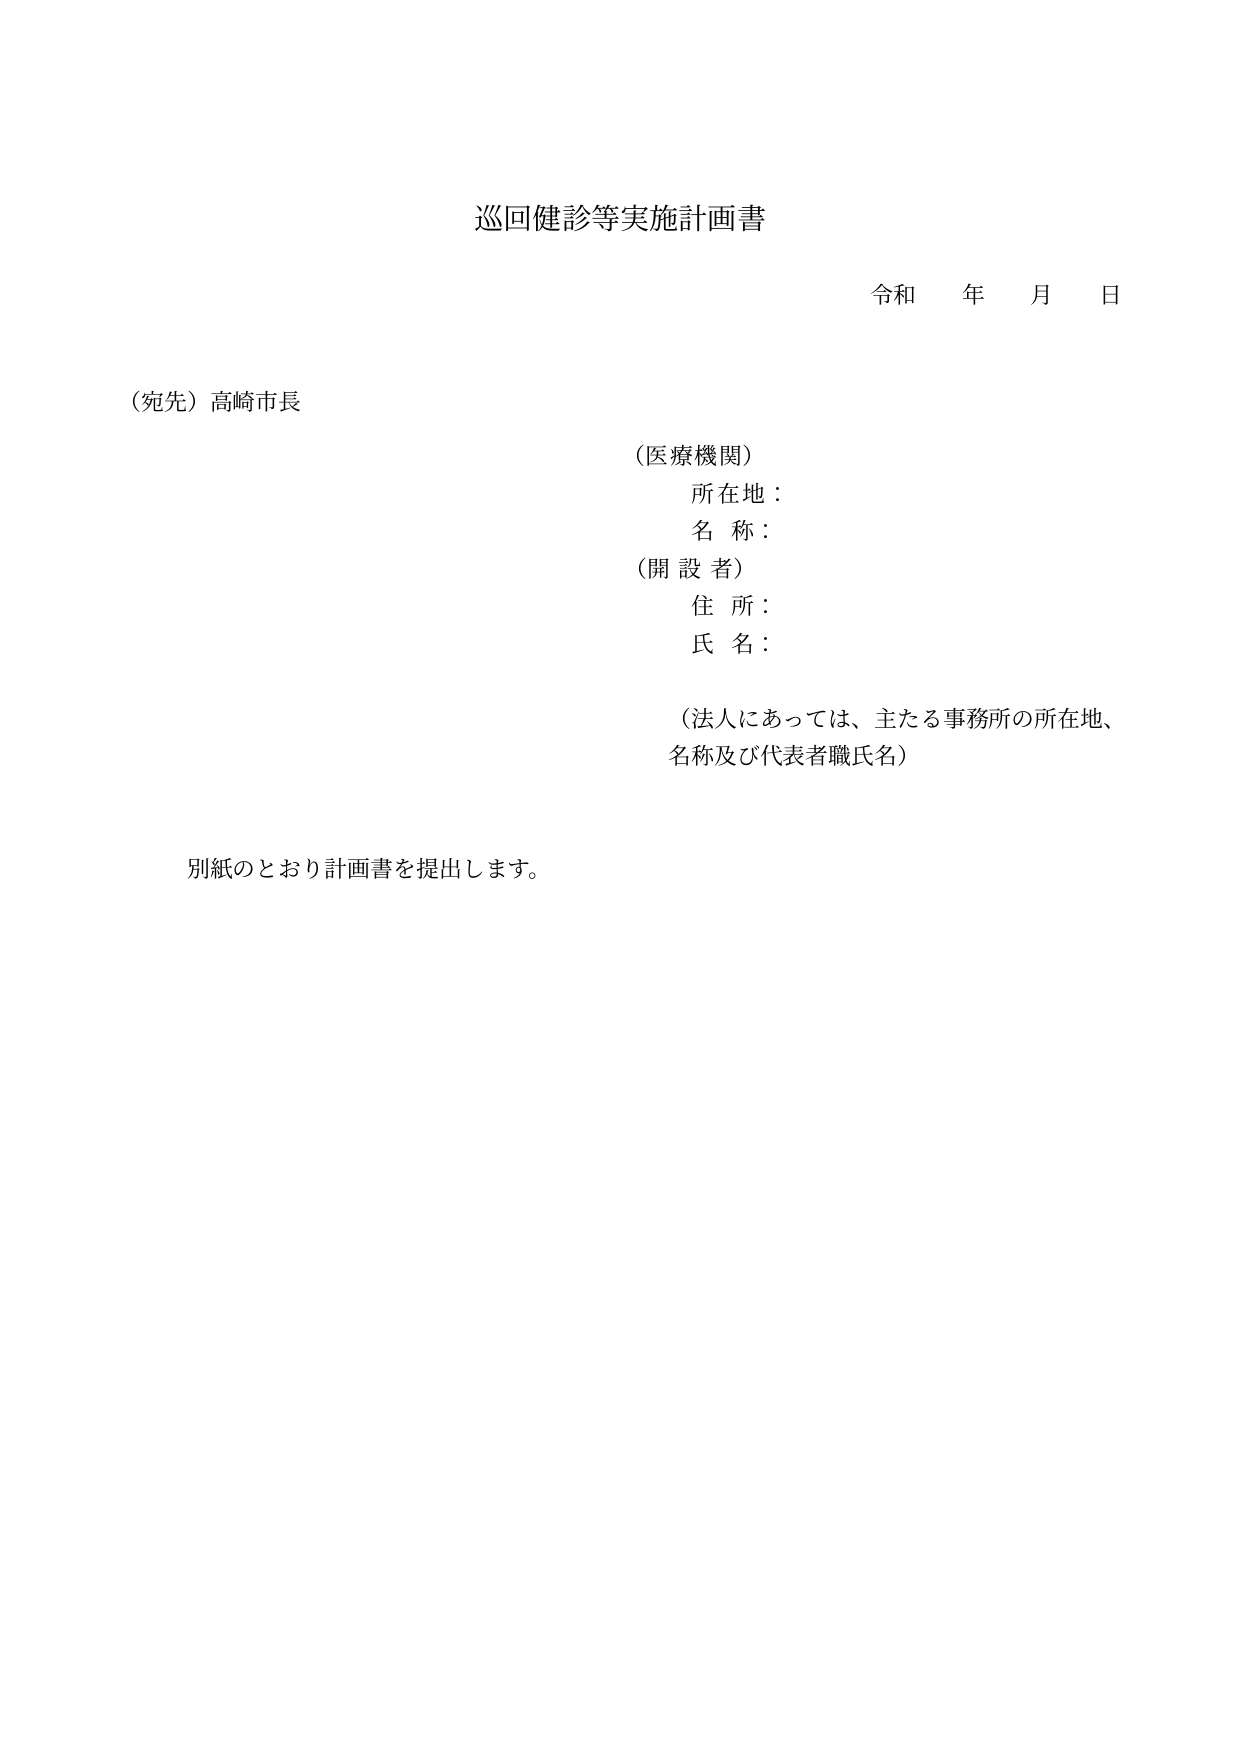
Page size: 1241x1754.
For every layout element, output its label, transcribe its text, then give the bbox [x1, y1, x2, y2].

text 所在地： [118, 474, 1122, 511]
text （開設者） [133, 549, 1122, 586]
text 名称： [118, 511, 1122, 549]
text （医療機関） [118, 436, 1122, 474]
text 住所： [118, 586, 1122, 624]
text 氏名： [118, 624, 1122, 661]
text （宛先）高崎市長 [118, 382, 1122, 420]
text （法人にあっては、主たる事務所の所在地、 [118, 699, 1122, 736]
text 令和 年 月 日 [118, 275, 1122, 313]
text 巡回健診等実施計画書 [118, 179, 1122, 254]
text 名称及び代表者職氏名） [118, 736, 1122, 774]
text 別紙のとおり計画書を提出します。 [118, 849, 1122, 886]
